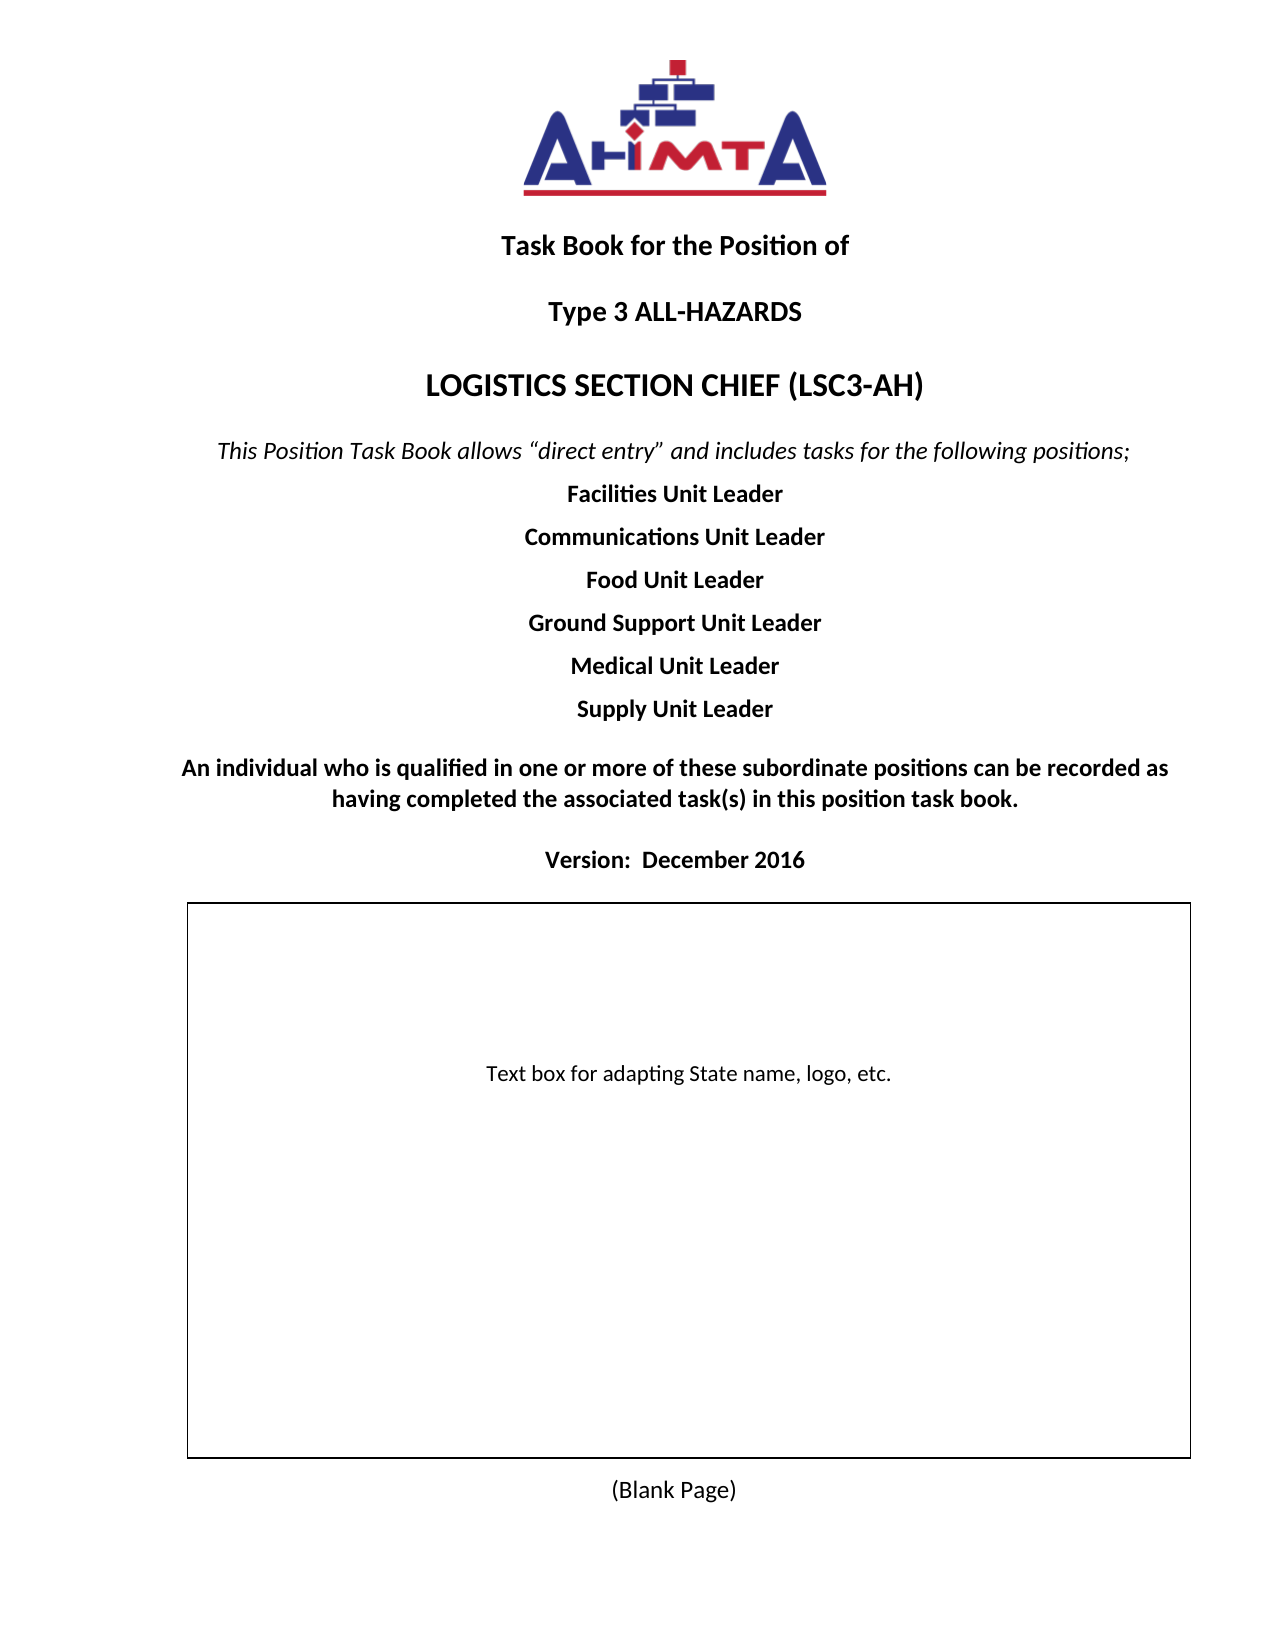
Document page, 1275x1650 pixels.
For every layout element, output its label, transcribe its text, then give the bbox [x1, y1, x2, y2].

text (Blank Page) [150, 1047, 1198, 1505]
text This Position Task Book allows “direct entry” and includes tasks for the following positions; [150, 435, 1200, 466]
text Facilities Unit Leader [150, 478, 1200, 509]
text Communications Unit Leader [150, 521, 1200, 552]
text Type 3 ALL-HAZARDS [150, 293, 1200, 328]
text Supply Unit Leader [150, 693, 1200, 724]
text Food Unit Leader [150, 564, 1200, 595]
text LOGISTICS SECTION CHIEF (LSC3-AH) [150, 364, 1200, 405]
text Version: December 2016 [150, 844, 1200, 875]
text Task Book for the Position of [150, 227, 1200, 262]
picture [523, 60, 827, 196]
text An individual who is qualified in one or more of these subordinate positions can be recorded as having completed the associated task(s) in this position task book. [150, 753, 1201, 814]
text Medical Unit Leader [150, 650, 1200, 681]
text Ground Support Unit Leader [150, 607, 1200, 638]
